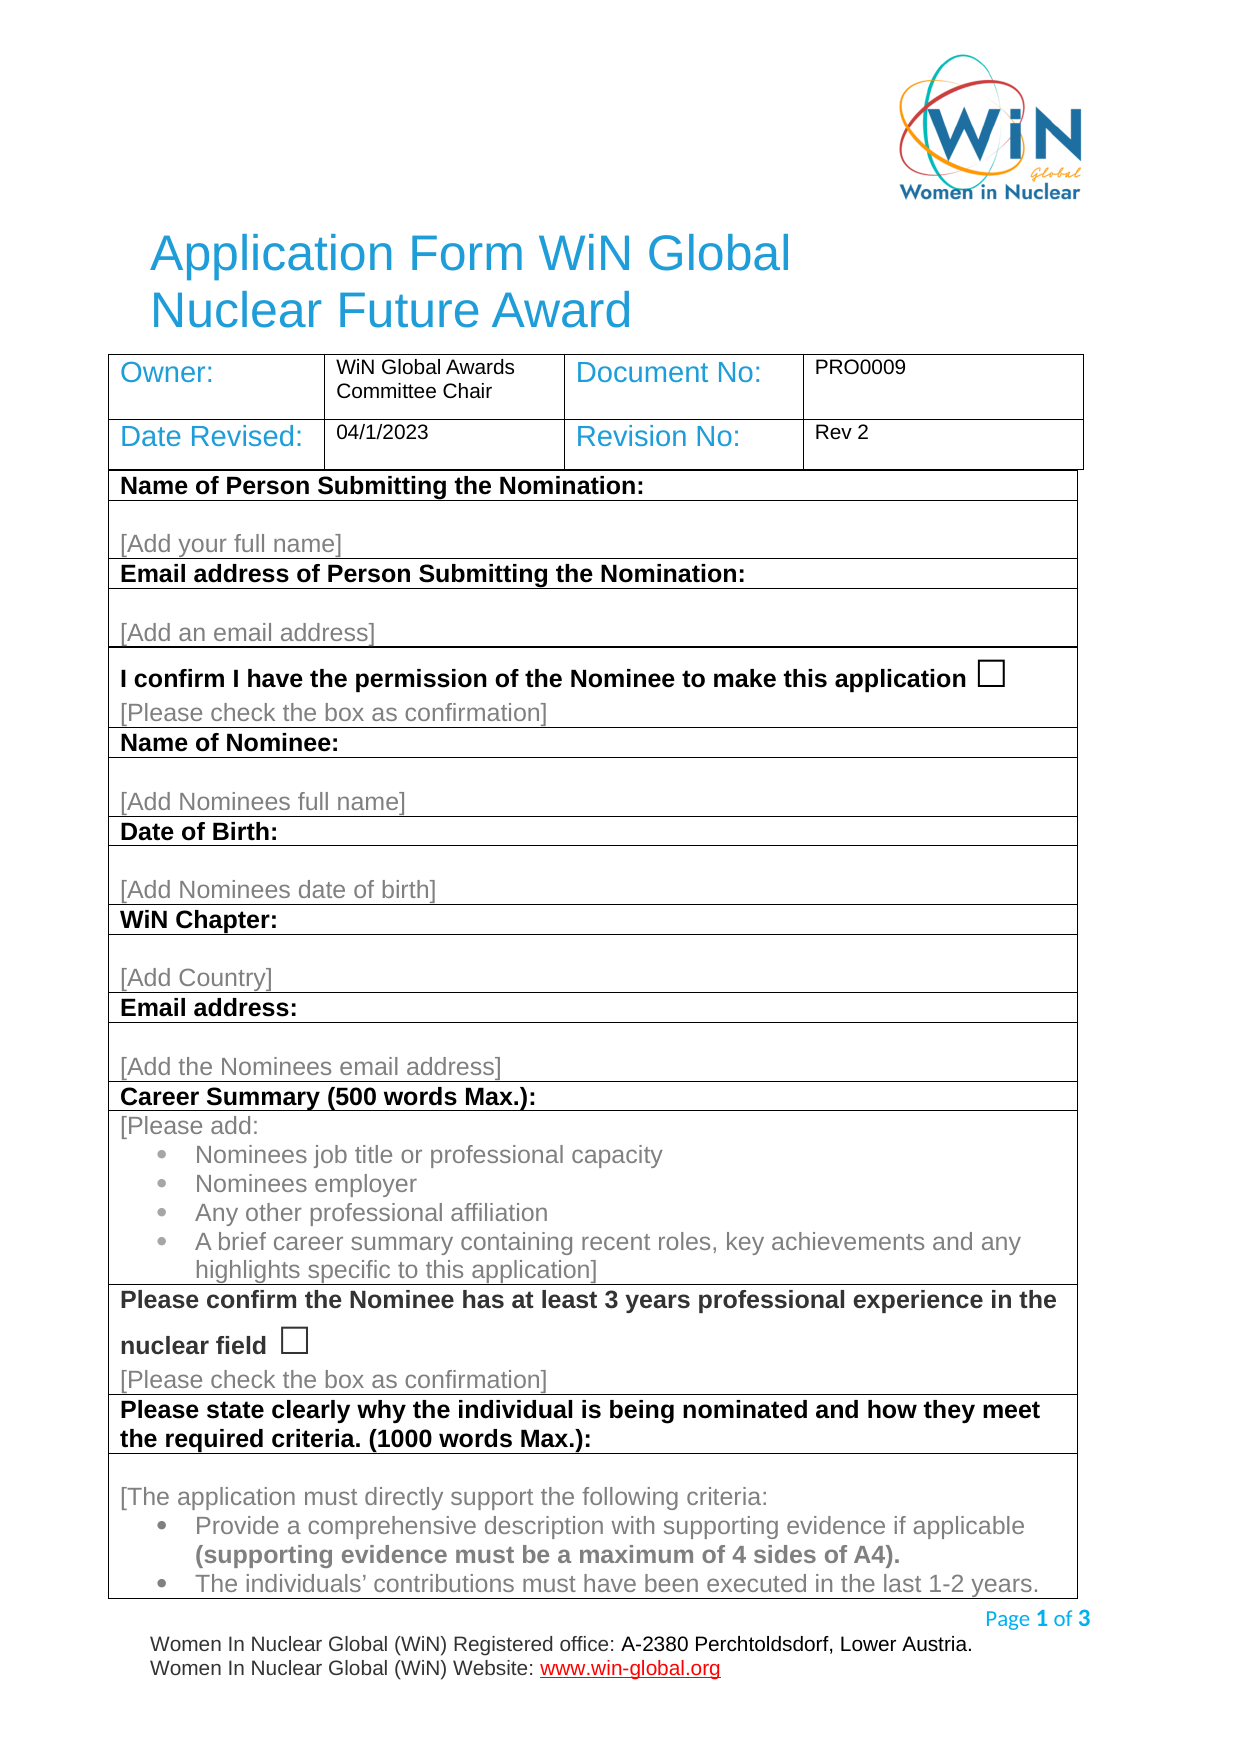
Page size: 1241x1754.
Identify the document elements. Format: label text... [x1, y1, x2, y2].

table_cell [Add your full name] [109, 501, 1077, 558]
table_header Name of Person Submitting the Nomination: [109, 471, 1077, 499]
table_cell [Add Country] [109, 935, 1077, 992]
picture [891, 47, 1092, 204]
table_cell [Add the Nominees email address] [109, 1023, 1077, 1081]
table_cell 04/1/2023 [325, 420, 564, 469]
table_header Owner: [109, 355, 324, 418]
table_cell [Add Nominees full name] [109, 758, 1077, 816]
table_cell Date of Birth: [109, 817, 1077, 845]
table_cell [Add an email address] [109, 589, 1077, 646]
table_cell I confirm I have the permission of the Nominee to make this application [Please check the box as confirmation] [109, 648, 1077, 727]
table_header PRO0009 [804, 355, 1083, 418]
table_header WiN Global Awards Committee Chair [325, 355, 564, 418]
table_cell Career Summary (500 words Max.): [109, 1082, 1077, 1110]
table_cell Email address: [109, 993, 1077, 1022]
table_cell Rev 2 [804, 420, 1083, 469]
table_cell [Add Nominees date of birth] [109, 846, 1077, 904]
table_cell [Please add: Nominees job title or professional capacity Nominees employer Any other professional affiliation A brief career summary containing recent roles, key achievements and any highlights specific to this application] [109, 1111, 1077, 1284]
table_cell WiN Chapter: [109, 905, 1077, 934]
text Application Form WiN Global Nuclear Future Award [150, 223, 1090, 338]
table_cell Date Revised: [109, 420, 324, 469]
table_cell Please confirm the Nominee has at least 3 years professional experience in the nuclear field [Please check the box as confirmation] [109, 1285, 1077, 1394]
table_cell Please state clearly why the individual is being nominated and how they meet the required criteria. (1000 words Max.): [109, 1395, 1077, 1452]
table_cell Name of Nominee: [109, 728, 1077, 757]
table_cell Revision No: [565, 420, 803, 469]
table_cell Email address of Person Submitting the Nomination: [109, 559, 1077, 588]
table_header Document No: [565, 355, 803, 418]
